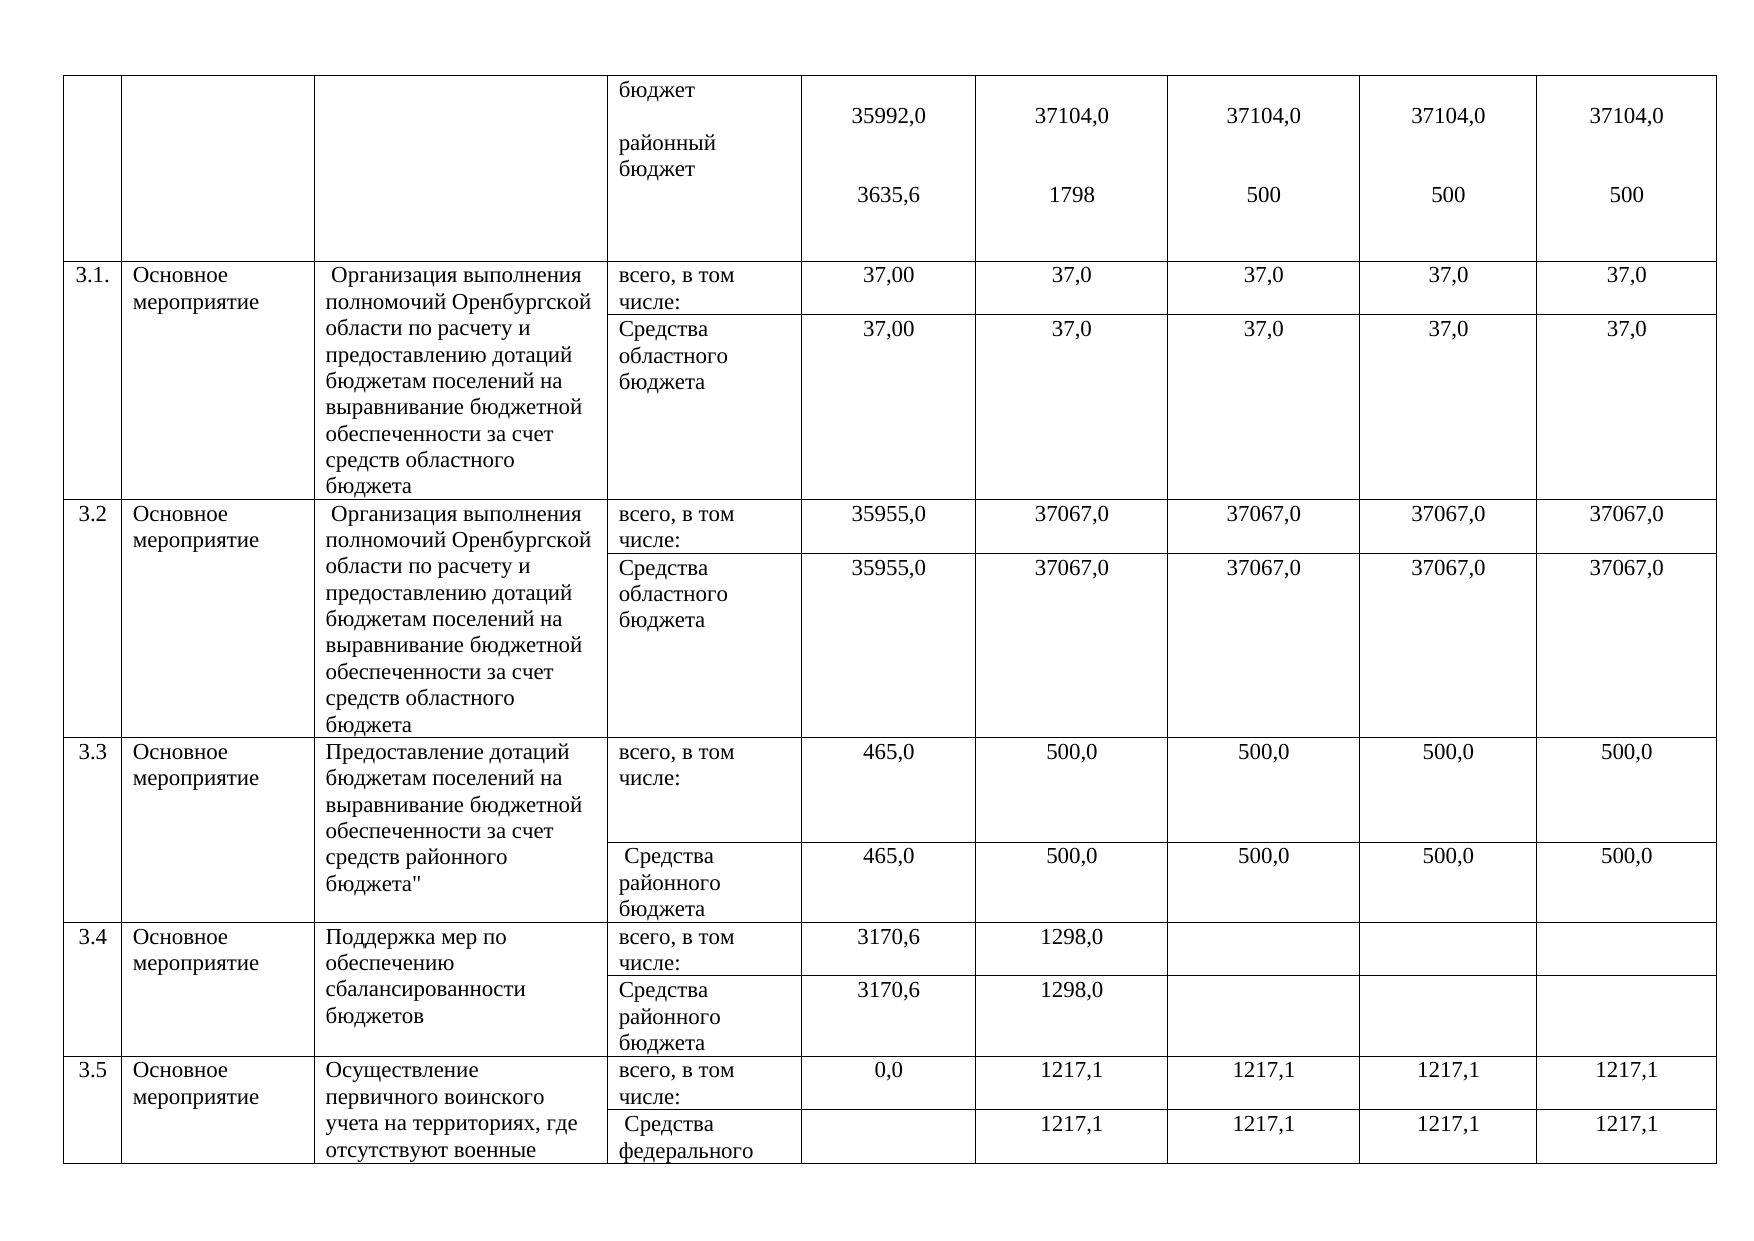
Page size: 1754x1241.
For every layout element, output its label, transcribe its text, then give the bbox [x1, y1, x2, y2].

table_cell 1217,1 [1360, 1057, 1536, 1109]
table_cell 37,00 [802, 315, 975, 499]
table_cell 37067,0 [1168, 554, 1359, 737]
table_cell 37067,0 [1537, 554, 1716, 737]
table_cell 1217,1 [1360, 1110, 1536, 1163]
table_cell [1360, 976, 1536, 1056]
table_cell 500,0 [976, 843, 1167, 922]
table_cell 1217,1 [1537, 1057, 1716, 1109]
table_cell Средства районного бюджета [608, 843, 801, 922]
table_cell Осуществление первичного воинского учета на территориях, где отсутствуют военные комиссариаты [315, 1057, 607, 1163]
table_cell Поддержка мер по обеспечению сбалансированности бюджетов [315, 923, 607, 1056]
table_cell 37,0 [976, 262, 1167, 314]
table_cell 3170,6 [802, 976, 975, 1056]
table_cell 500,0 [1168, 843, 1359, 922]
table_cell 500,0 [1537, 843, 1716, 922]
table_cell Средства областного бюджета [608, 315, 801, 499]
table_cell 3.1. [64, 262, 121, 499]
table_cell 35955,0 [802, 554, 975, 737]
table_cell 1217,1 37104,0 500 [1168, 76, 1359, 261]
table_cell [608, 1110, 801, 1163]
table_cell 37,0 [1537, 315, 1716, 499]
table_cell всего, в том числе: [608, 500, 801, 552]
table_cell 1298,0 [976, 923, 1167, 975]
table_cell 1217,1 [976, 1110, 1167, 1163]
table_cell 37067,0 [1360, 554, 1536, 737]
table_cell 37,0 [1360, 262, 1536, 314]
table_cell 37067,0 [1537, 500, 1716, 552]
table_cell 1217,1 37104,0 1798 [976, 76, 1167, 261]
table_cell 37,0 [1360, 315, 1536, 499]
table_cell 1217,1 37104,0 500 [1360, 76, 1536, 261]
table_cell 500,0 [1168, 738, 1359, 842]
table_cell Основное мероприятие [122, 923, 314, 1056]
table_cell [1537, 976, 1716, 1056]
table_cell всего, в том числе: [608, 262, 801, 314]
table_cell Средства районного бюджета [608, 976, 801, 1056]
table_cell Организация выполнения полномочий Оренбургской области по расчету и предоставлению дотаций бюджетам поселений на выравнивание бюджетной обеспеченности за счет средств областного бюджета [315, 500, 607, 737]
table_cell Средства областного бюджета [608, 554, 801, 737]
table_cell 3170,6 [802, 923, 975, 975]
table_cell Основное мероприятие [122, 738, 314, 922]
table_cell - 35992,0 3635,6 [802, 76, 975, 261]
table_cell Организация выполнения полномочий Оренбургской области по расчету и предоставлению дотаций бюджетам поселений на выравнивание бюджетной обеспеченности за счет средств областного бюджета [315, 262, 607, 499]
table_cell 37,0 [1168, 315, 1359, 499]
table_cell 1217,1 [976, 1057, 1167, 1109]
table_cell 3.2 [64, 500, 121, 737]
table_cell 500,0 [1537, 738, 1716, 842]
table_cell 500,0 [1360, 843, 1536, 922]
table_cell 1217,1 37104,0 500 [1537, 76, 1716, 261]
table_cell 0,0 [802, 1057, 975, 1109]
table_cell 1298,0 [976, 976, 1167, 1056]
table_cell 465,0 [802, 738, 975, 842]
table_cell 1217,1 [1537, 1110, 1716, 1163]
table_cell 37,00 [802, 262, 975, 314]
table_cell 37,0 [976, 315, 1167, 499]
table_cell 37,0 [1537, 262, 1716, 314]
table_cell 37067,0 [976, 500, 1167, 552]
table_cell всего, в том числе: [608, 738, 801, 842]
table_cell Основное мероприятие [122, 1057, 314, 1163]
table_cell [802, 1110, 975, 1163]
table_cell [608, 76, 801, 261]
table_cell 37067,0 [976, 554, 1167, 737]
table_cell 1217,1 [1168, 1110, 1359, 1163]
table_cell 35955,0 [802, 500, 975, 552]
table_cell 37,0 [1168, 262, 1359, 314]
table_cell всего, в том числе: [608, 1057, 801, 1109]
table_cell 37067,0 [1168, 500, 1359, 552]
table_cell 3.3 [64, 738, 121, 922]
table_cell [1360, 923, 1536, 975]
table_cell Основное мероприятие [122, 500, 314, 737]
table_cell [1537, 923, 1716, 975]
table_cell 3.4 [64, 923, 121, 1056]
table_cell [1168, 976, 1359, 1056]
table_cell Предоставление дотаций бюджетам поселений на выравнивание бюджетной обеспеченности за счет средств районного бюджета" [315, 738, 607, 922]
table_cell 37067,0 [1360, 500, 1536, 552]
table_cell 500,0 [976, 738, 1167, 842]
table_cell Основное мероприятие [122, 262, 314, 499]
table_cell 500,0 [1360, 738, 1536, 842]
table_cell 465,0 [802, 843, 975, 922]
table_cell 3.5 [64, 1057, 121, 1163]
table_cell [1168, 923, 1359, 975]
table_cell 1217,1 [1168, 1057, 1359, 1109]
table_cell всего, в том числе: [608, 923, 801, 975]
